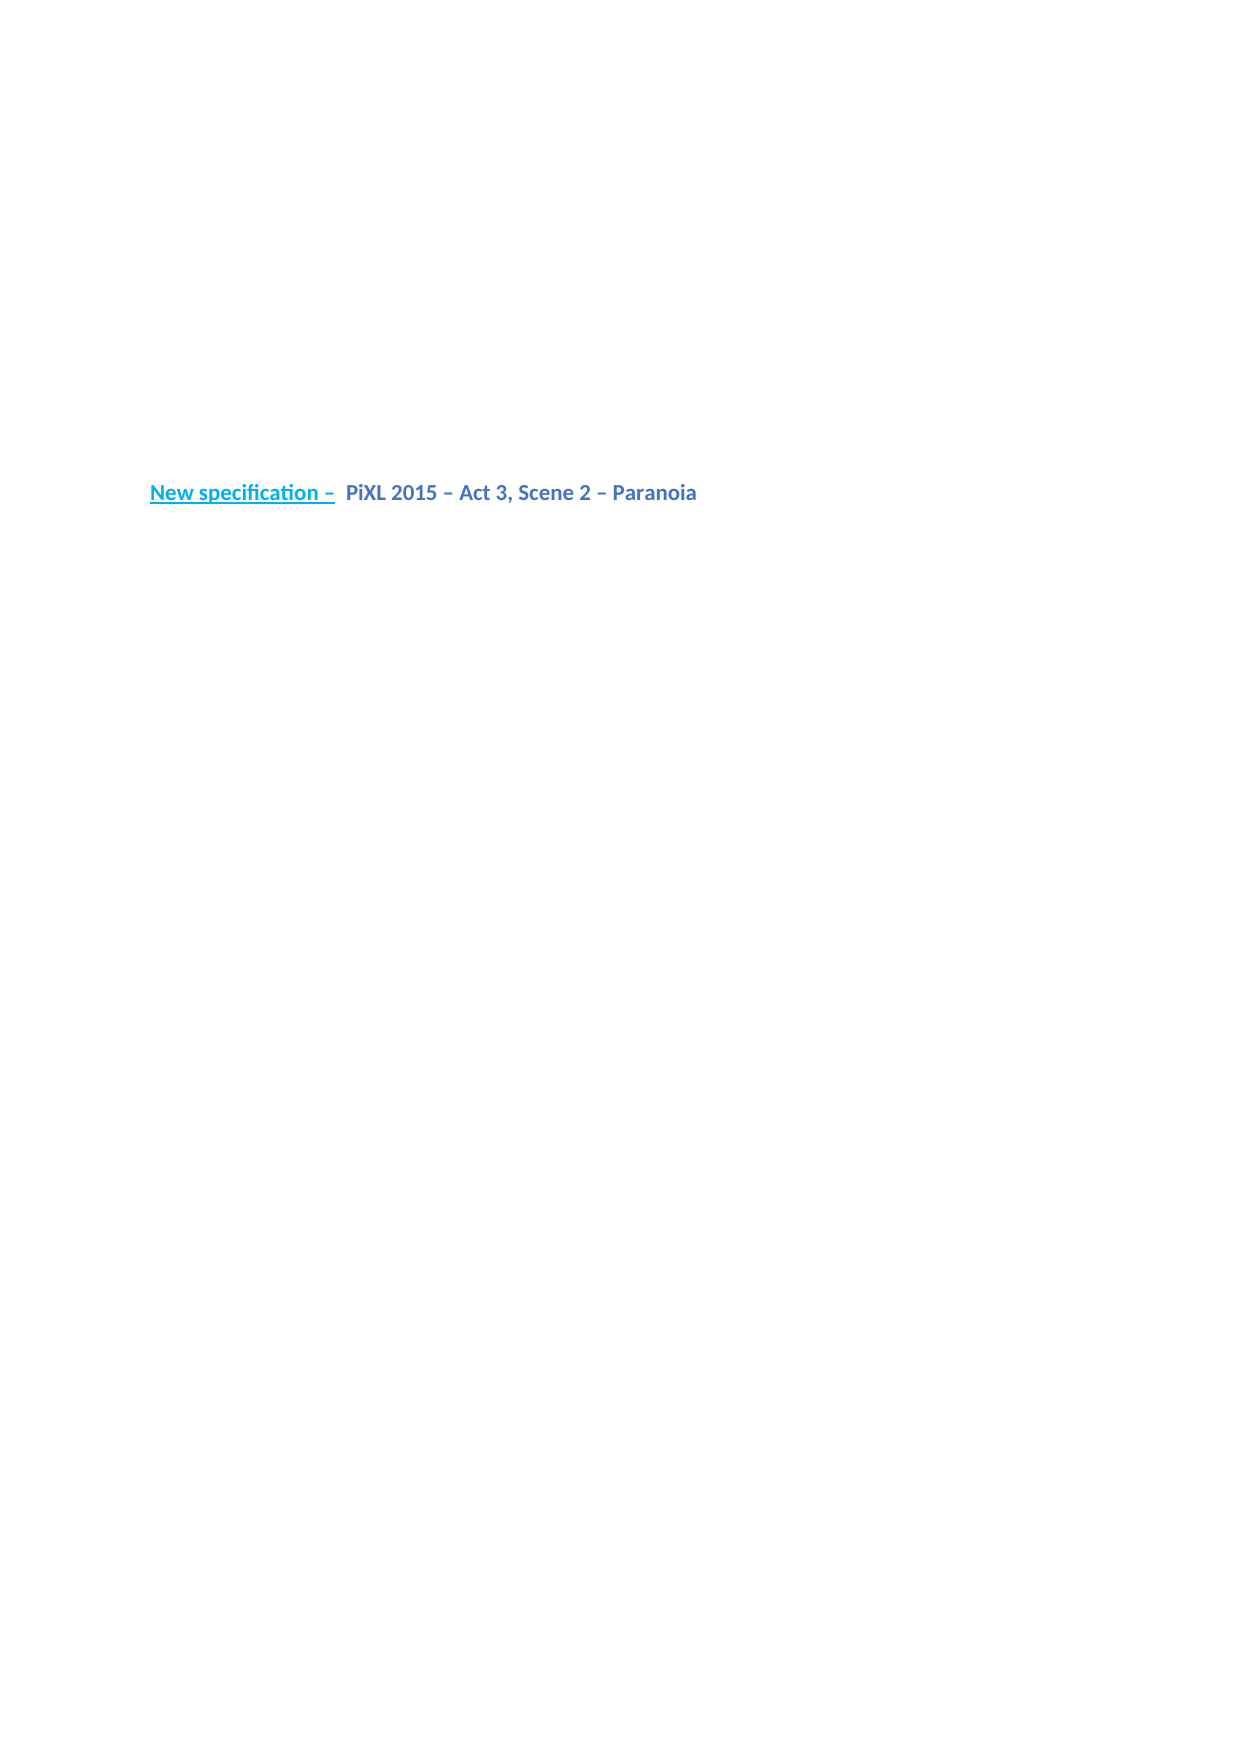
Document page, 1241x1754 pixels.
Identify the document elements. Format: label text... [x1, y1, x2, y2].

text New specification – PiXL 2015 – Act 3, Scene 2 – Paranoia [150, 478, 1090, 506]
